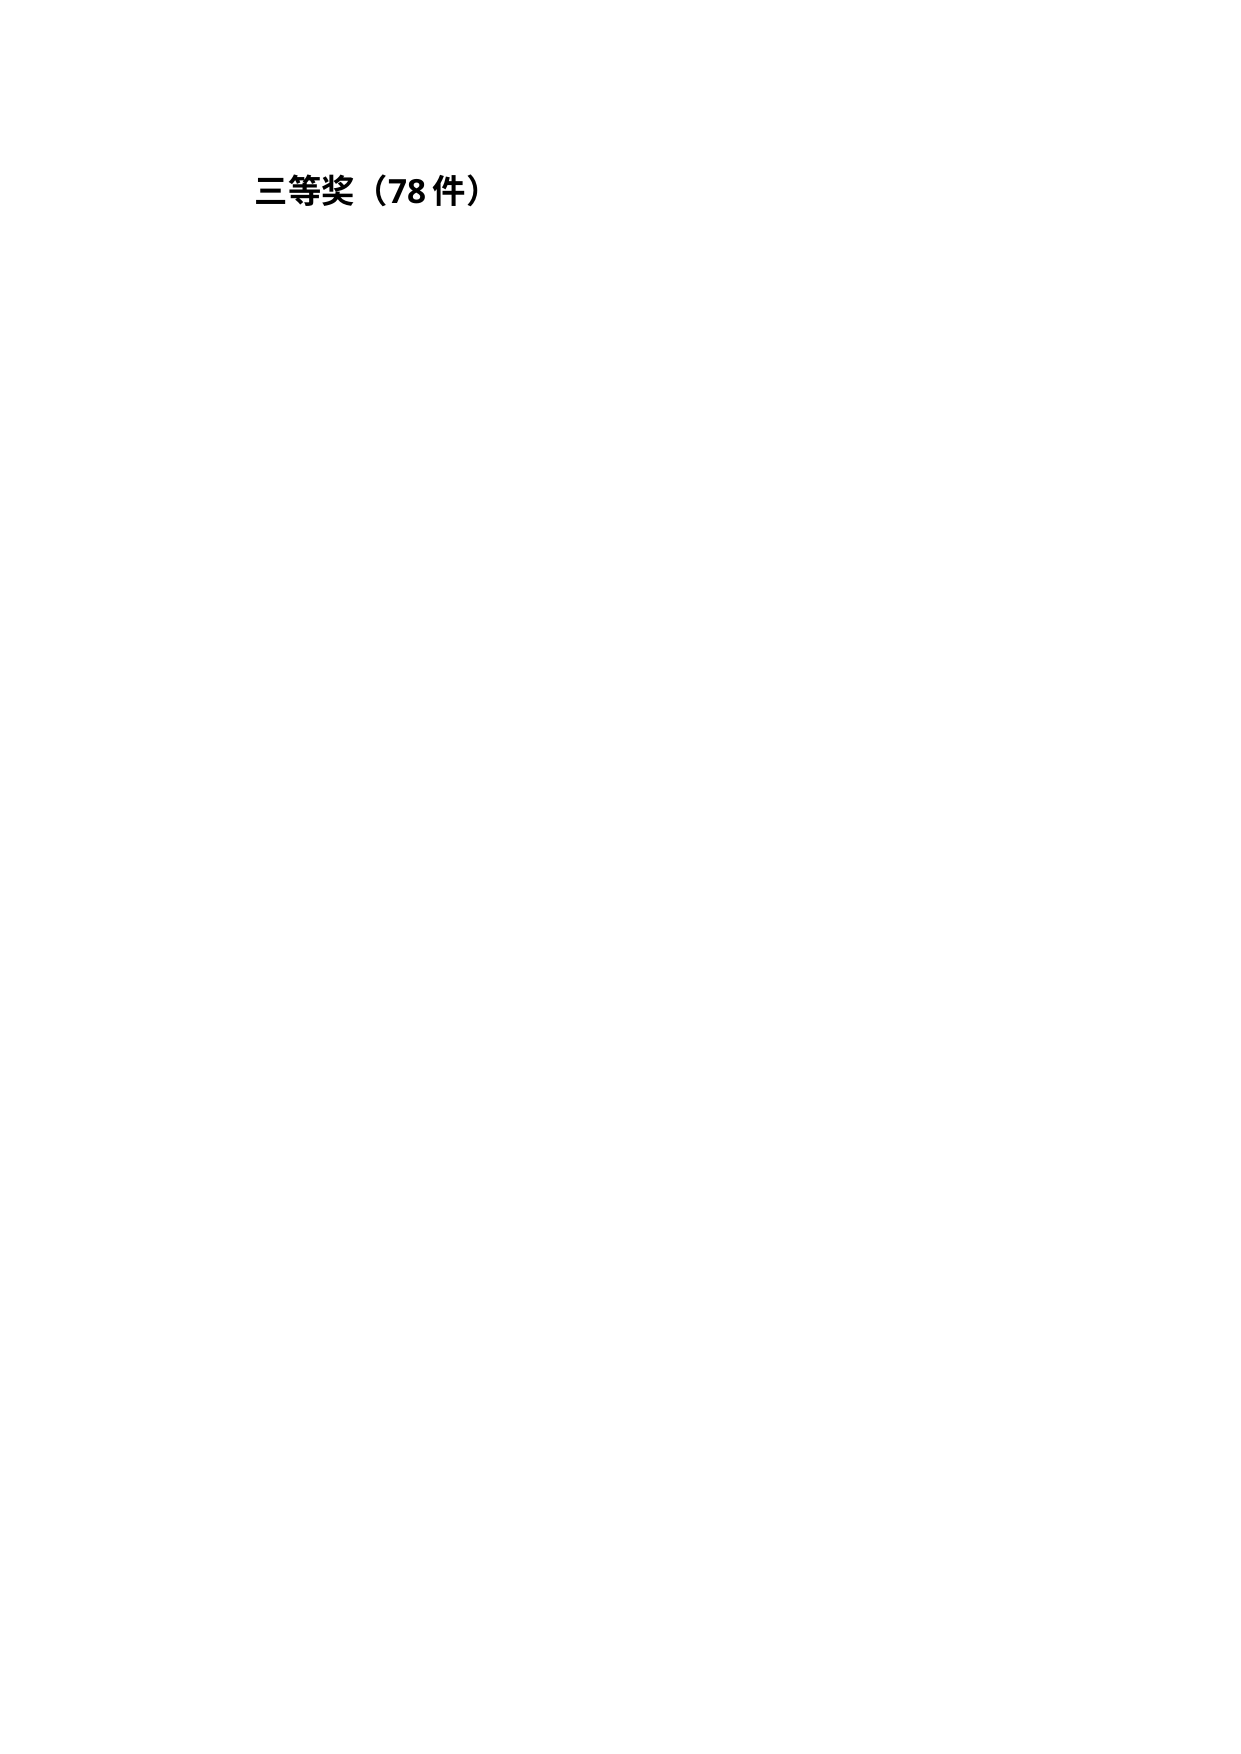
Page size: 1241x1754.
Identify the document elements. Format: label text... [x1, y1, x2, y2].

text 三等奖（78件） [187, 162, 986, 214]
